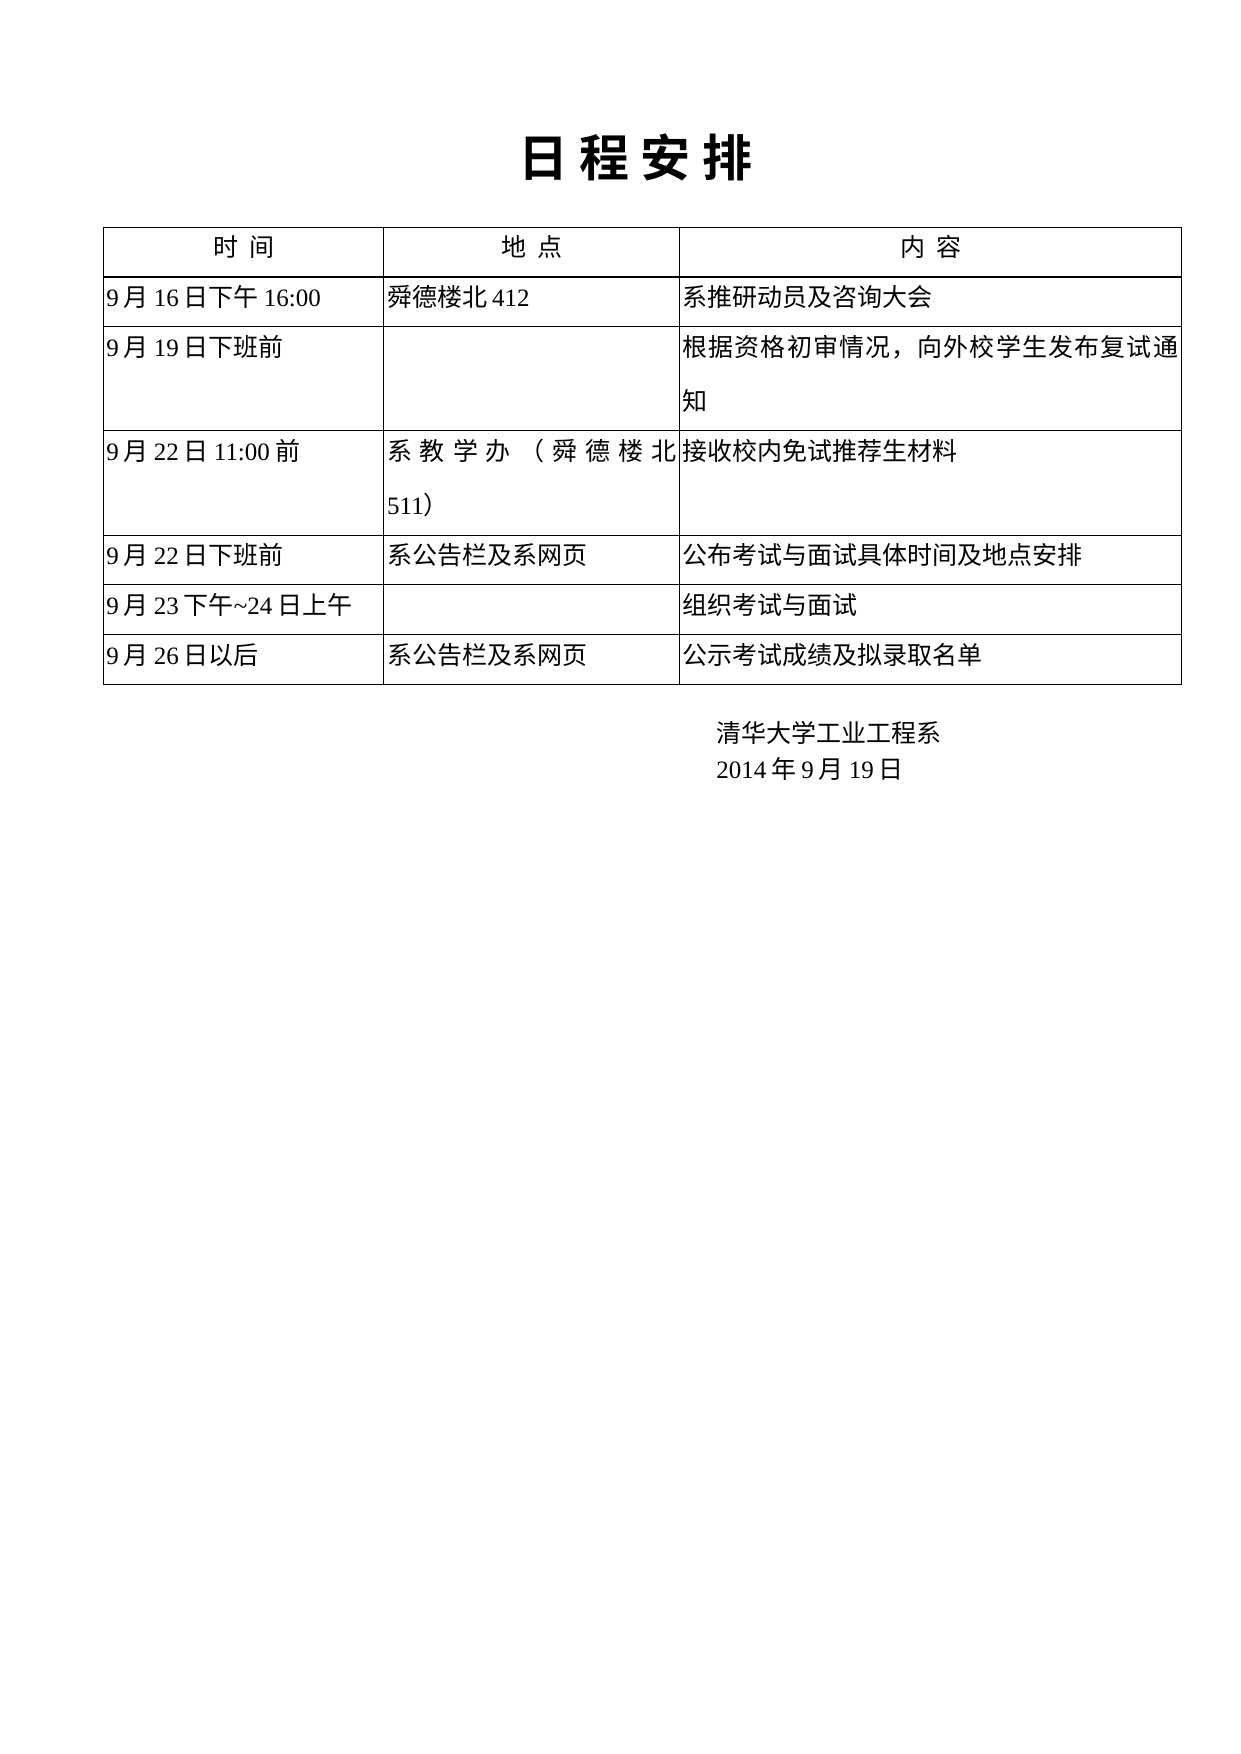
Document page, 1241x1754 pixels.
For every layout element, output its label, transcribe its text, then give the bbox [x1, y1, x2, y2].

text 清华大学工业工程系 [679, 714, 1072, 750]
table_cell 系教学办（舜德楼北511） [384, 431, 679, 534]
table_header 地 点 [384, 228, 679, 276]
table_cell 公示考试成绩及拟录取名单 [680, 635, 1181, 684]
table_cell 系推研动员及咨询大会 [680, 278, 1181, 326]
table_cell 9月16日下午16:00 [104, 278, 383, 326]
table_cell 舜德楼北412 [384, 278, 679, 326]
table_cell 公布考试与面试具体时间及地点安排 [680, 536, 1181, 584]
table_cell 9月26日以后 [104, 635, 383, 684]
table_cell 9月22日11:00前 [104, 431, 383, 534]
table_cell [384, 327, 679, 430]
text 日 程 安 排 [148, 118, 1122, 191]
table_cell 组织考试与面试 [680, 585, 1181, 634]
table_cell 9月22日下班前 [104, 536, 383, 584]
table_cell 接收校内免试推荐生材料 [680, 431, 1181, 534]
table_cell 系公告栏及系网页 [384, 635, 679, 684]
table_cell 根据资格初审情况，向外校学生发布复试通知 [680, 327, 1181, 430]
text 2014年9月19日 [454, 750, 1122, 786]
table_header 时 间 [104, 228, 383, 276]
table_cell 9月19日下班前 [104, 327, 383, 430]
table_cell [384, 585, 679, 634]
table_cell 9月23下午~24日上午 [104, 585, 383, 634]
table_cell 系公告栏及系网页 [384, 536, 679, 584]
table_header 内 容 [680, 228, 1181, 276]
